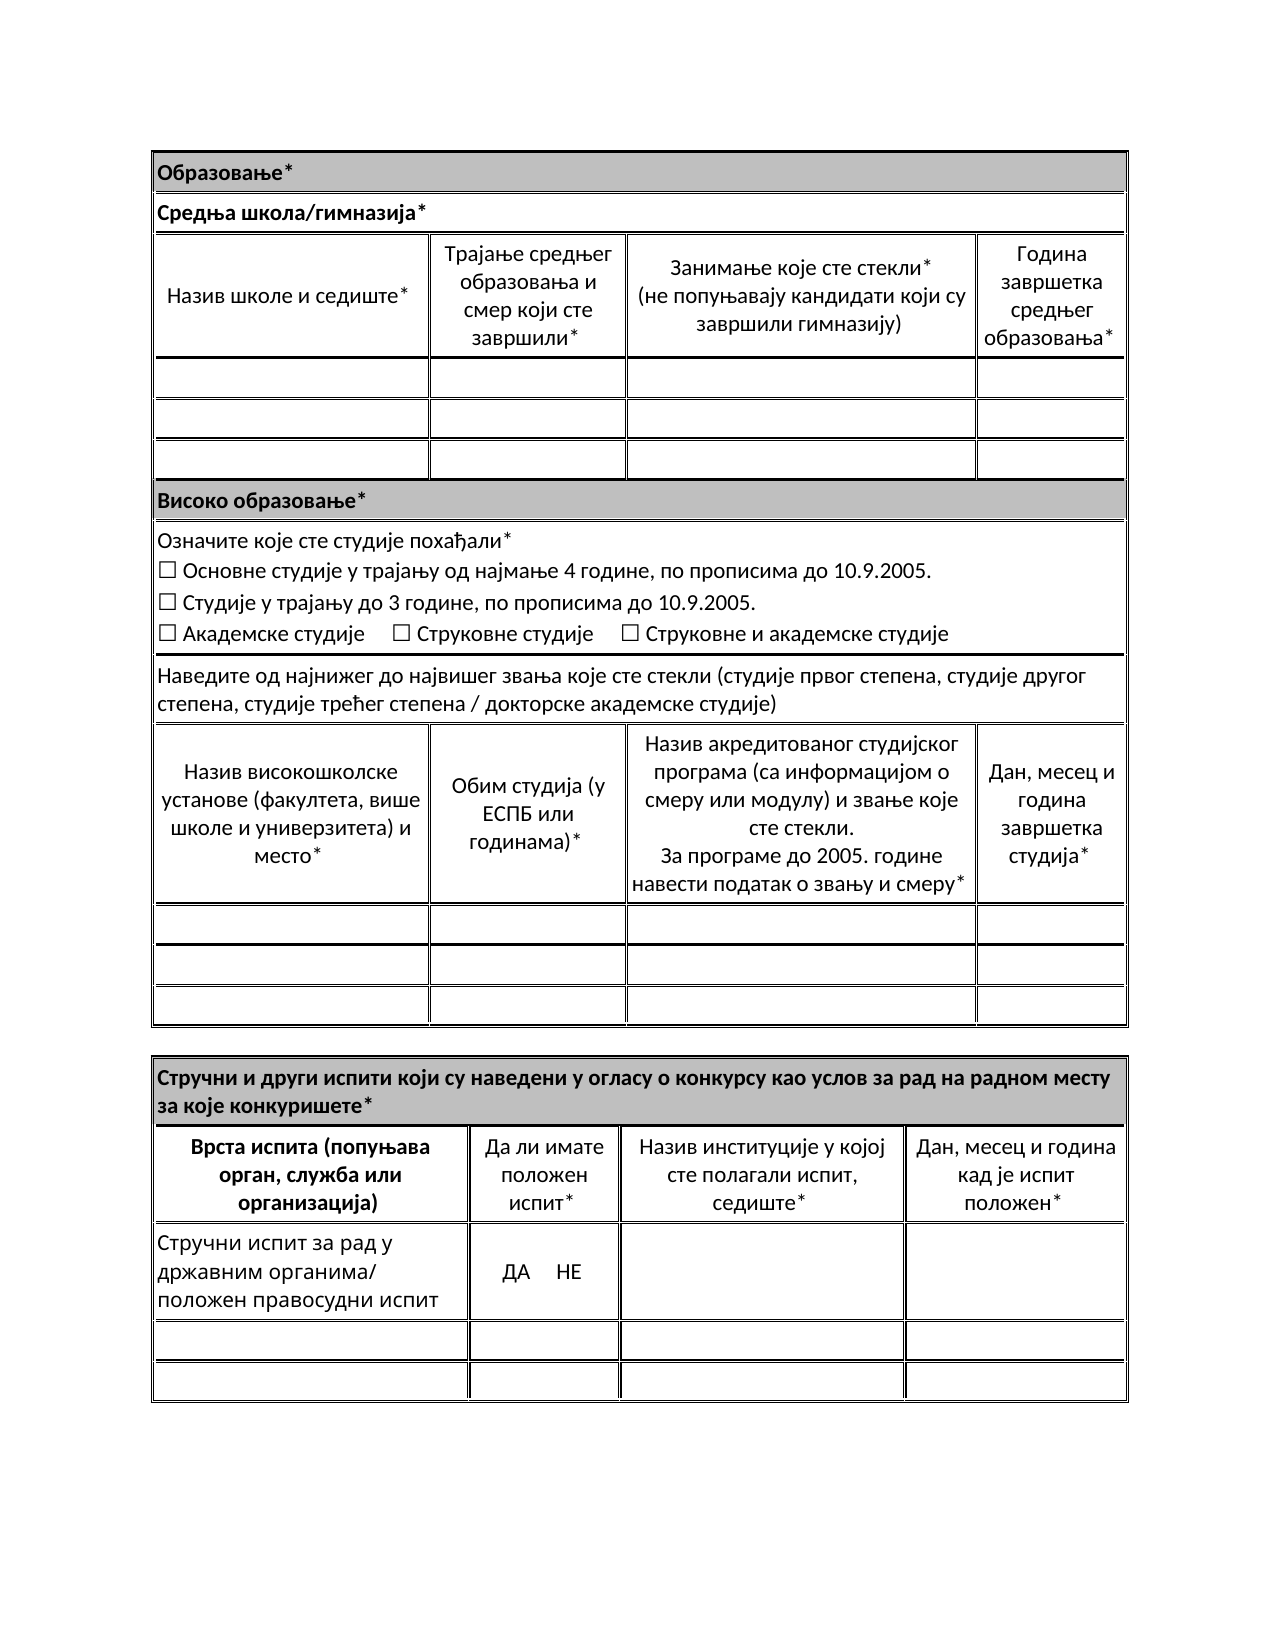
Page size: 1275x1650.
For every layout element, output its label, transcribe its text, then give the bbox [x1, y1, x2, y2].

table_cell [154, 356, 428, 397]
table_cell [977, 984, 1126, 1024]
table_cell Наведите од најнижег до највишег звања које сте стекли (студије првог степена, студије другог степена, студије трећег степена / докторске академске студије) [152, 653, 1127, 721]
table_cell [620, 1359, 905, 1400]
table_cell [431, 359, 625, 397]
table_cell [978, 902, 1126, 943]
table_cell [628, 400, 975, 437]
table_cell [978, 943, 1127, 983]
table_cell [152, 397, 430, 437]
table_cell Година завршетка средњег образовања* [978, 231, 1126, 356]
table_cell [905, 1221, 1127, 1318]
table_cell Назив школе и седиште* [154, 231, 428, 356]
table_cell [152, 943, 428, 983]
table_cell Назив акредитованог студијског програма (са информацијом о смеру или модулу) и звање које сте стекли. За програме до 2005. године навести податак о звању и смеру* [628, 725, 975, 902]
table_cell [905, 1359, 1126, 1400]
table_cell Средња школа/гимназија* [152, 191, 1127, 231]
table_cell Назив високошколске установе (факултета, више школе и универзитета) и место* [154, 721, 430, 902]
table_cell [628, 946, 975, 983]
table_cell [430, 987, 627, 1024]
table_cell [471, 1322, 618, 1359]
table_cell Да ли имате положен испит* [471, 1127, 618, 1221]
table_cell Дан, месец и година завршетка студија* [977, 721, 1126, 902]
table_cell [431, 441, 625, 478]
table_cell [431, 946, 625, 983]
table_cell [628, 906, 975, 943]
table_header Стручни и други испити који су наведени у огласу о конкурсу као услов за рад на радном месту за које конкуришете* [154, 1059, 1126, 1124]
table_cell [628, 359, 975, 397]
table_cell [154, 1319, 467, 1359]
table_cell ДА НЕ [471, 1224, 618, 1318]
table_cell [469, 1359, 620, 1400]
table_cell Означите које сте студије похађали* ☐ Основне студије у трајању од најмање 4 године, по прописима до 10.9.2005. ☐ Студије у трајању до 3 године, по прописима до 10.9.2005. ☐ Академске студије ☐ Струковне студије ☐ Струковне и академске студије [154, 519, 1126, 653]
table_cell [154, 1359, 469, 1400]
table_cell [907, 1319, 1126, 1359]
table_cell Врста испита (попуњава орган, служба или организација) [154, 1124, 467, 1221]
table_cell [154, 984, 430, 1024]
table_cell [154, 437, 428, 478]
table_cell Назив институције у којој сте полагали испит, седиште* [622, 1127, 903, 1221]
table_cell Високо образовање* [152, 478, 1127, 518]
table_cell [431, 906, 625, 943]
table_cell Занимање које сте стекли* (не попуњавају кандидати који су завршили гимназију) [628, 235, 975, 356]
table_cell [628, 441, 975, 478]
table_cell [977, 397, 1127, 437]
table_cell [978, 356, 1126, 397]
table_cell Трајање средњег образовања и смер који сте завршили* [431, 235, 625, 356]
table_cell [622, 1322, 903, 1359]
table_cell [154, 902, 428, 943]
table_header Образовање* [154, 153, 1126, 191]
table_cell [431, 400, 625, 437]
table_cell Дан, месец и година кад је испит положен* [907, 1124, 1126, 1221]
table_cell Обим студија (у ЕСПБ или годинама)* [431, 725, 625, 902]
table_cell [627, 987, 977, 1024]
table_cell [622, 1224, 903, 1318]
table_cell Стручни испит за рад у државним органима/ положен правосудни испит [152, 1221, 469, 1318]
table_cell [978, 437, 1126, 478]
